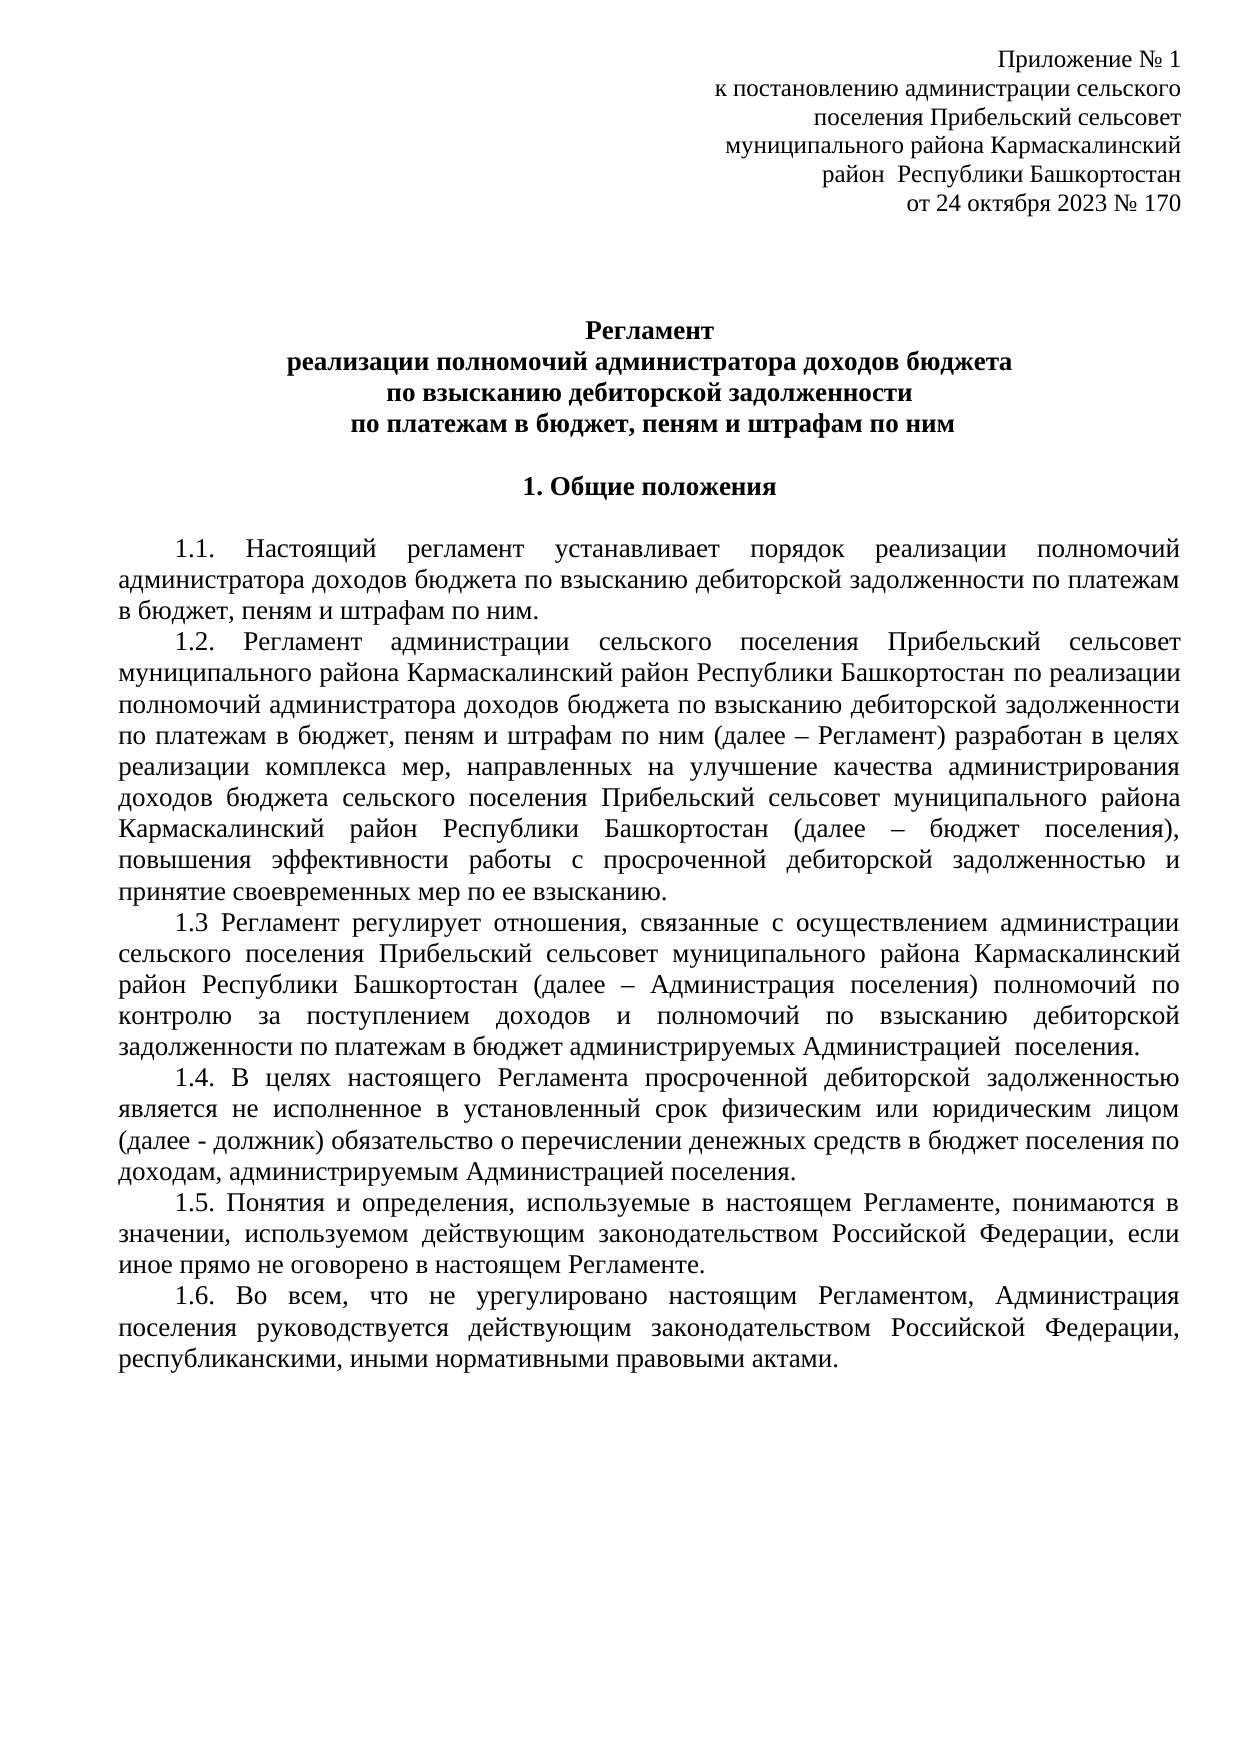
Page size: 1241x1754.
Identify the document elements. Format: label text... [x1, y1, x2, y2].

text по взысканию дебиторской задолженности [118, 376, 1181, 407]
text 1.2. Регламент администрации сельского поселения Прибельский сельсовет муниципального района Кармаскалинский район Республики Башкортостан по реализации полномочий администратора доходов бюджета по взысканию дебиторской задолженности по платежам в бюджет, пеням и штрафам по ним (далее – Регламент) разработан в целях реализации комплекса мер, направленных на улучшение качества администрирования доходов бюджета сельского поселения Прибельский сельсовет муниципального района Кармаскалинский район Республики Башкортостан (далее – бюджет поселения), повышения эффективности работы с просроченной дебиторской задолженностью и принятие своевременных мер по ее взысканию. [118, 625, 1181, 906]
text 1.1. Настоящий регламент устанавливает порядок реализации полномочий администратора доходов бюджета по взысканию дебиторской задолженности по платежам в бюджет, пеням и штрафам по ним. [118, 532, 1181, 625]
text 1.4. В целях настоящего Регламента просроченной дебиторской задолженностью является не исполненное в установленный срок физическим или юридическим лицом (далее - должник) обязательство о перечислении денежных средств в бюджет поселения по доходам, администрируемым Администрацией поселения. [118, 1061, 1181, 1186]
text по платежам в бюджет, пеням и штрафам по ним [118, 407, 1181, 438]
text Приложение № 1 [634, 44, 1181, 73]
text 1.5. Понятия и определения, используемые в настоящем Регламенте, понимаются в значении, используемом действующим законодательством Российской Федерации, если иное прямо не оговорено в настоящем Регламенте. [118, 1186, 1181, 1279]
text к постановлению администрации сельского поселения Прибельский сельсовет муниципального района Кармаскалинский район Республики Башкортостан [708, 73, 1181, 188]
text реализации полномочий администратора доходов бюджета [118, 345, 1181, 376]
text Регламент [118, 314, 1181, 345]
text 1.3 Регламент регулирует отношения, связанные с осуществлением администрации сельского поселения Прибельский сельсовет муниципального района Кармаскалинский район Республики Башкортостан (далее – Администрация поселения) полномочий по контролю за поступлением доходов и полномочий по взысканию дебиторской задолженности по платежам в бюджет администрируемых Администрацией поселения. [118, 906, 1181, 1061]
text 1.6. Во всем, что не урегулировано настоящим Регламентом, Администрация поселения руководствуется действующим законодательством Российской Федерации, республиканскими, иными нормативными правовыми актами. [118, 1279, 1181, 1373]
text от 24 октября 2023 № 170 [708, 188, 1181, 217]
text 1. Общие положения [118, 470, 1181, 501]
